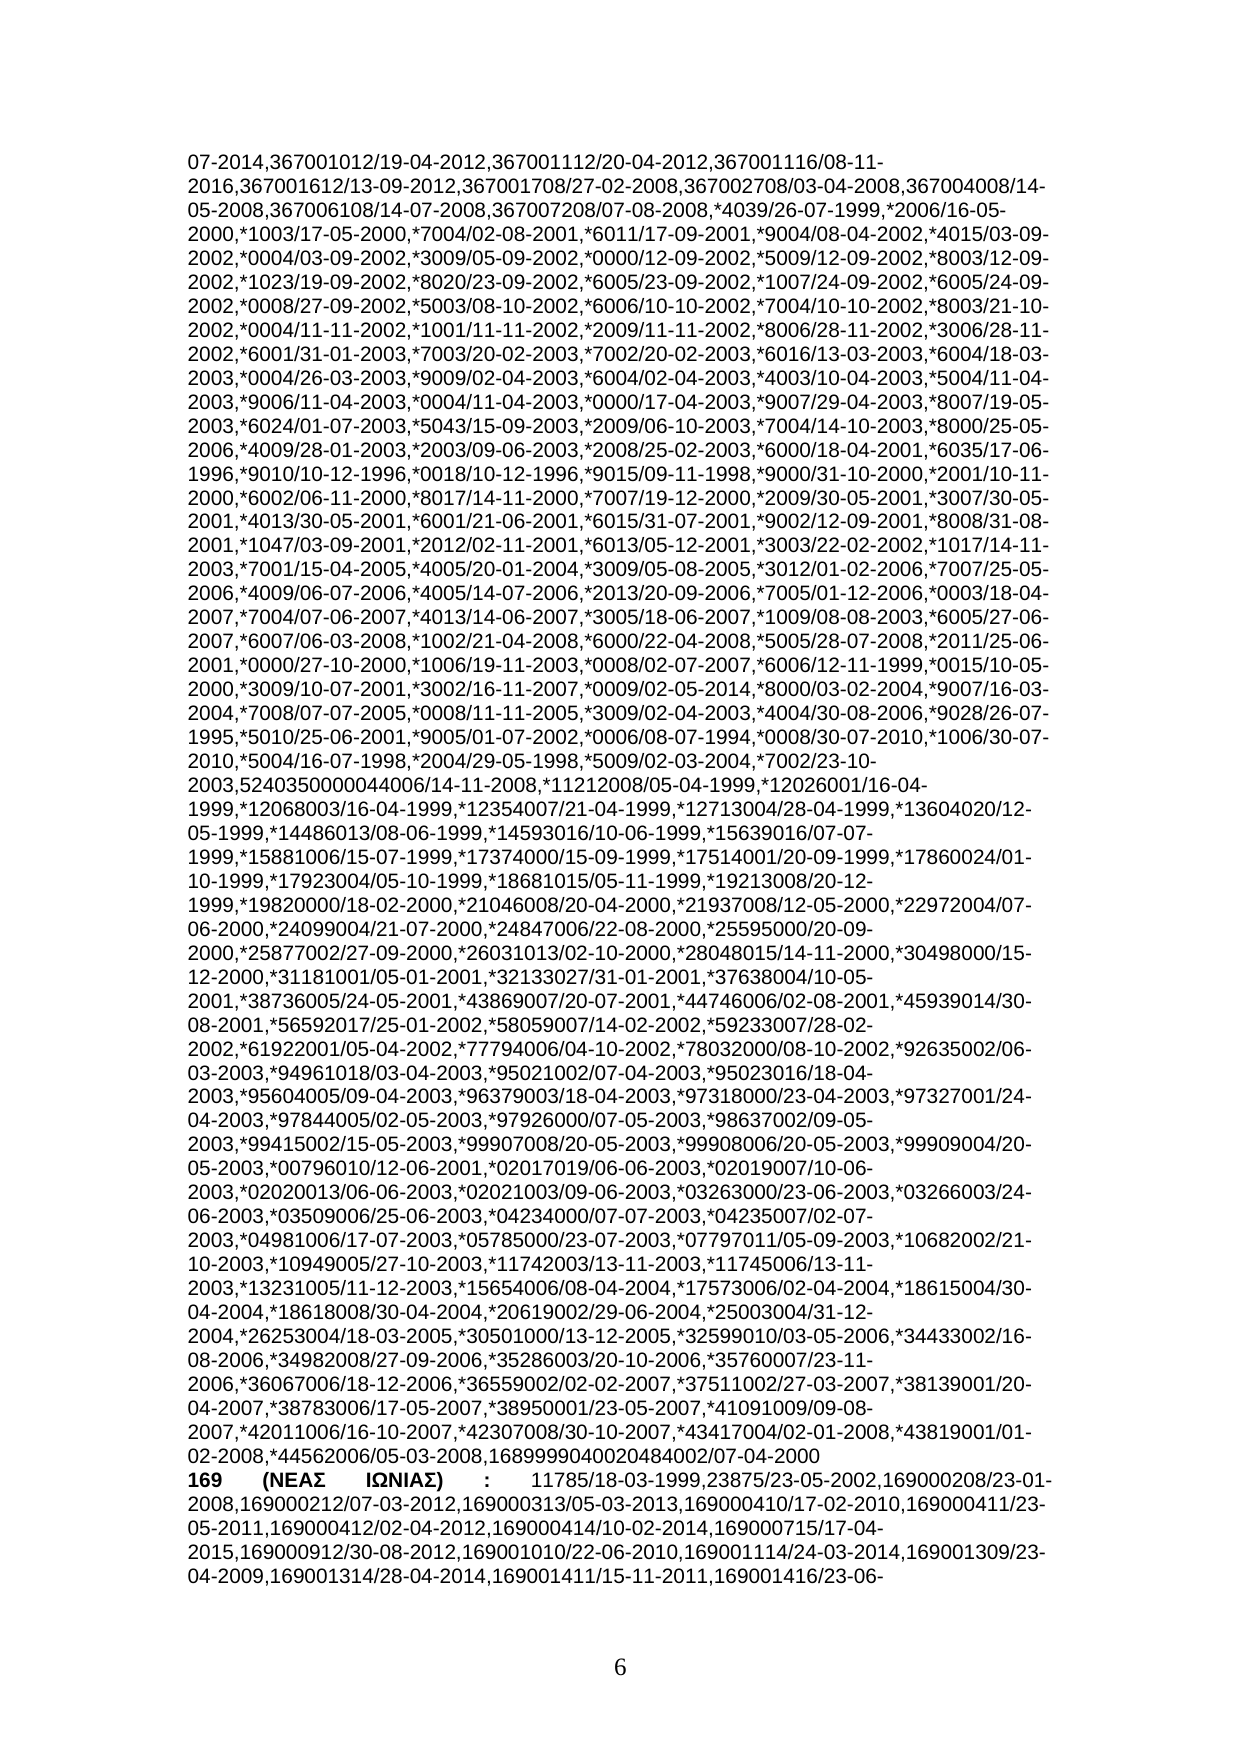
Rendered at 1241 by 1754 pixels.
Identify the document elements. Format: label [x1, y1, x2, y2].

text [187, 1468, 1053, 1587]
text [187, 150, 1053, 1468]
